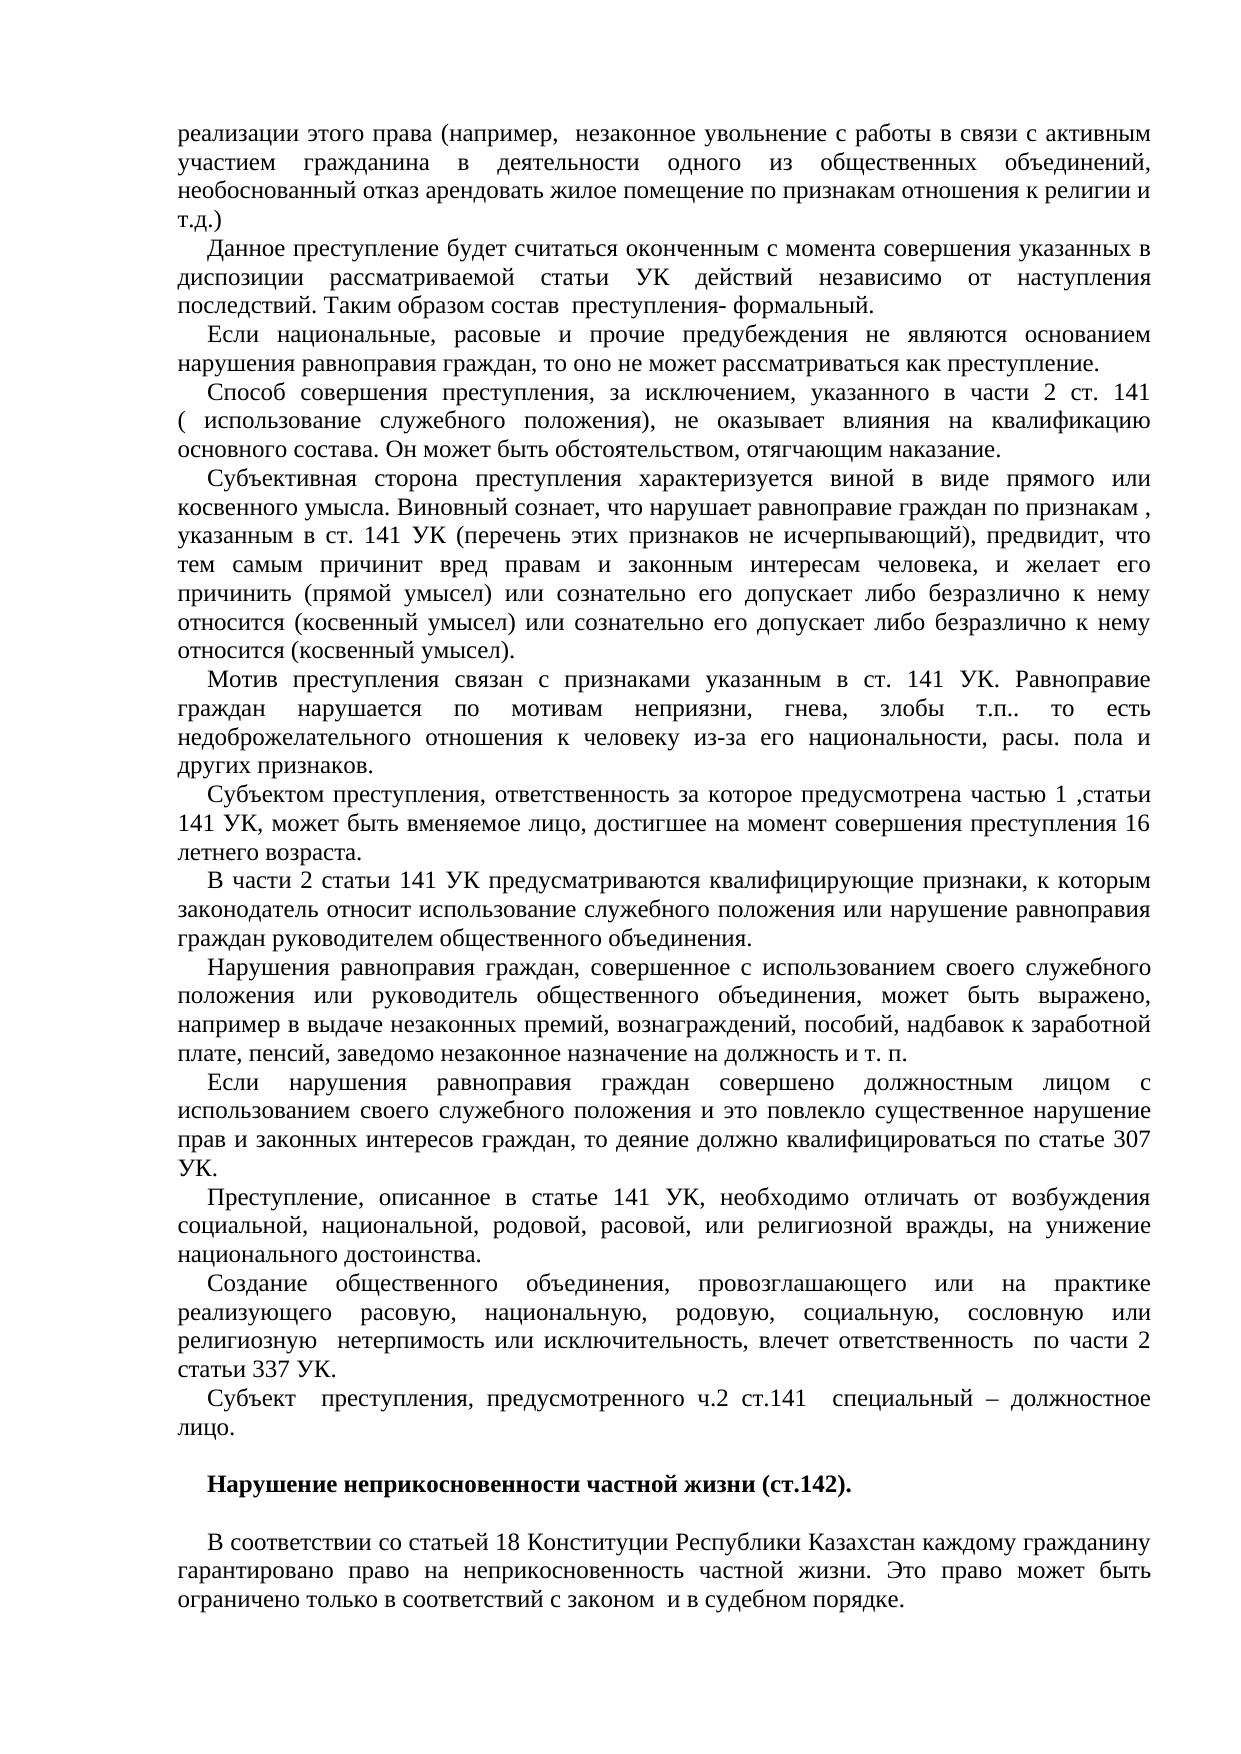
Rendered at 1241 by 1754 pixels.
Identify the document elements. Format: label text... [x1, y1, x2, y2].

text Преступление, описанное в статье 141 УК, необходимо отличать от возбуждения социальной, национальной, родовой, расовой, или религиозной вражды, на унижение национального достоинства. [177, 1182, 1152, 1268]
text Способ совершения преступления, за исключением, указанного в части 2 ст. 141 ( использование служебного положения), не оказывает влияния на квалификацию основного состава. Он может быть обстоятельством, отягчающим наказание. [177, 377, 1152, 463]
text Нарушения равноправия граждан, совершенное с использованием своего служебного положения или руководитель общественного объединения, может быть выражено, например в выдаче незаконных премий, вознаграждений, пособий, надбавок к заработной плате, пенсий, заведомо незаконное назначение на должность и т. п. [177, 952, 1152, 1067]
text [177, 118, 1152, 233]
text Данное преступление будет считаться оконченным с момента совершения указанных в диспозиции рассматриваемой статьи УК действий независимо от наступления последствий. Таким образом состав преступления- формальный. [177, 233, 1152, 319]
text Субъектом преступления, ответственность за которое предусмотрена частью 1 ,статьи 141 УК, может быть вменяемое лицо, достигшее на момент совершения преступления 16 летнего возраста. [177, 779, 1152, 866]
text Субъективная сторона преступления характеризуется виной в виде прямого или косвенного умысла. Виновный сознает, что нарушает равноправие граждан по признакам , указанным в ст. 141 УК (перечень этих признаков не исчерпывающий), предвидит, что тем самым причинит вред правам и законным интересам человека, и желает его причинить (прямой умысел) или сознательно его допускает либо безразлично к нему относится (косвенный умысел) или сознательно его допускает либо безразлично к нему относится (косвенный умысел). [177, 463, 1152, 664]
text Мотив преступления связан с признаками указанным в ст. 141 УК. Равноправие граждан нарушается по мотивам неприязни, гнева, злобы т.п.. то есть недоброжелательного отношения к человеку из-за его национальности, расы. пола и других признаков. [177, 664, 1152, 779]
text Субъект преступления, предусмотренного ч.2 ст.141 специальный – должностное лицо. [177, 1383, 1152, 1441]
text В части 2 статьи 141 УК предусматриваются квалифицирующие признаки, к которым законодатель относит использование служебного положения или нарушение равноправия граждан руководителем общественного объединения. [177, 866, 1152, 952]
text В соответствии со статьей 18 Конституции Республики Казахстан каждому гражданину гарантировано право на неприкосновенность частной жизни. Это право может быть ограничено только в соответствий с законом и в судебном порядке. [177, 1527, 1152, 1613]
text Если нарушения равноправия граждан совершено должностным лицом с использованием своего служебного положения и это повлекло существенное нарушение прав и законных интересов граждан, то деяние должно квалифицироваться по статье 307 УК. [177, 1067, 1152, 1182]
text Если национальные, расовые и прочие предубеждения не являются основанием нарушения равноправия граждан, то оно не может рассматриваться как преступление. [177, 319, 1152, 377]
text Создание общественного объединения, провозглашающего или на практике реализующего расовую, национальную, родовую, социальную, сословную или религиозную нетерпимость или исключительность, влечет ответственность по части 2 статьи 337 УК. [177, 1268, 1152, 1383]
text Нарушение неприкосновенности частной жизни (ст.142). [177, 1469, 1152, 1498]
